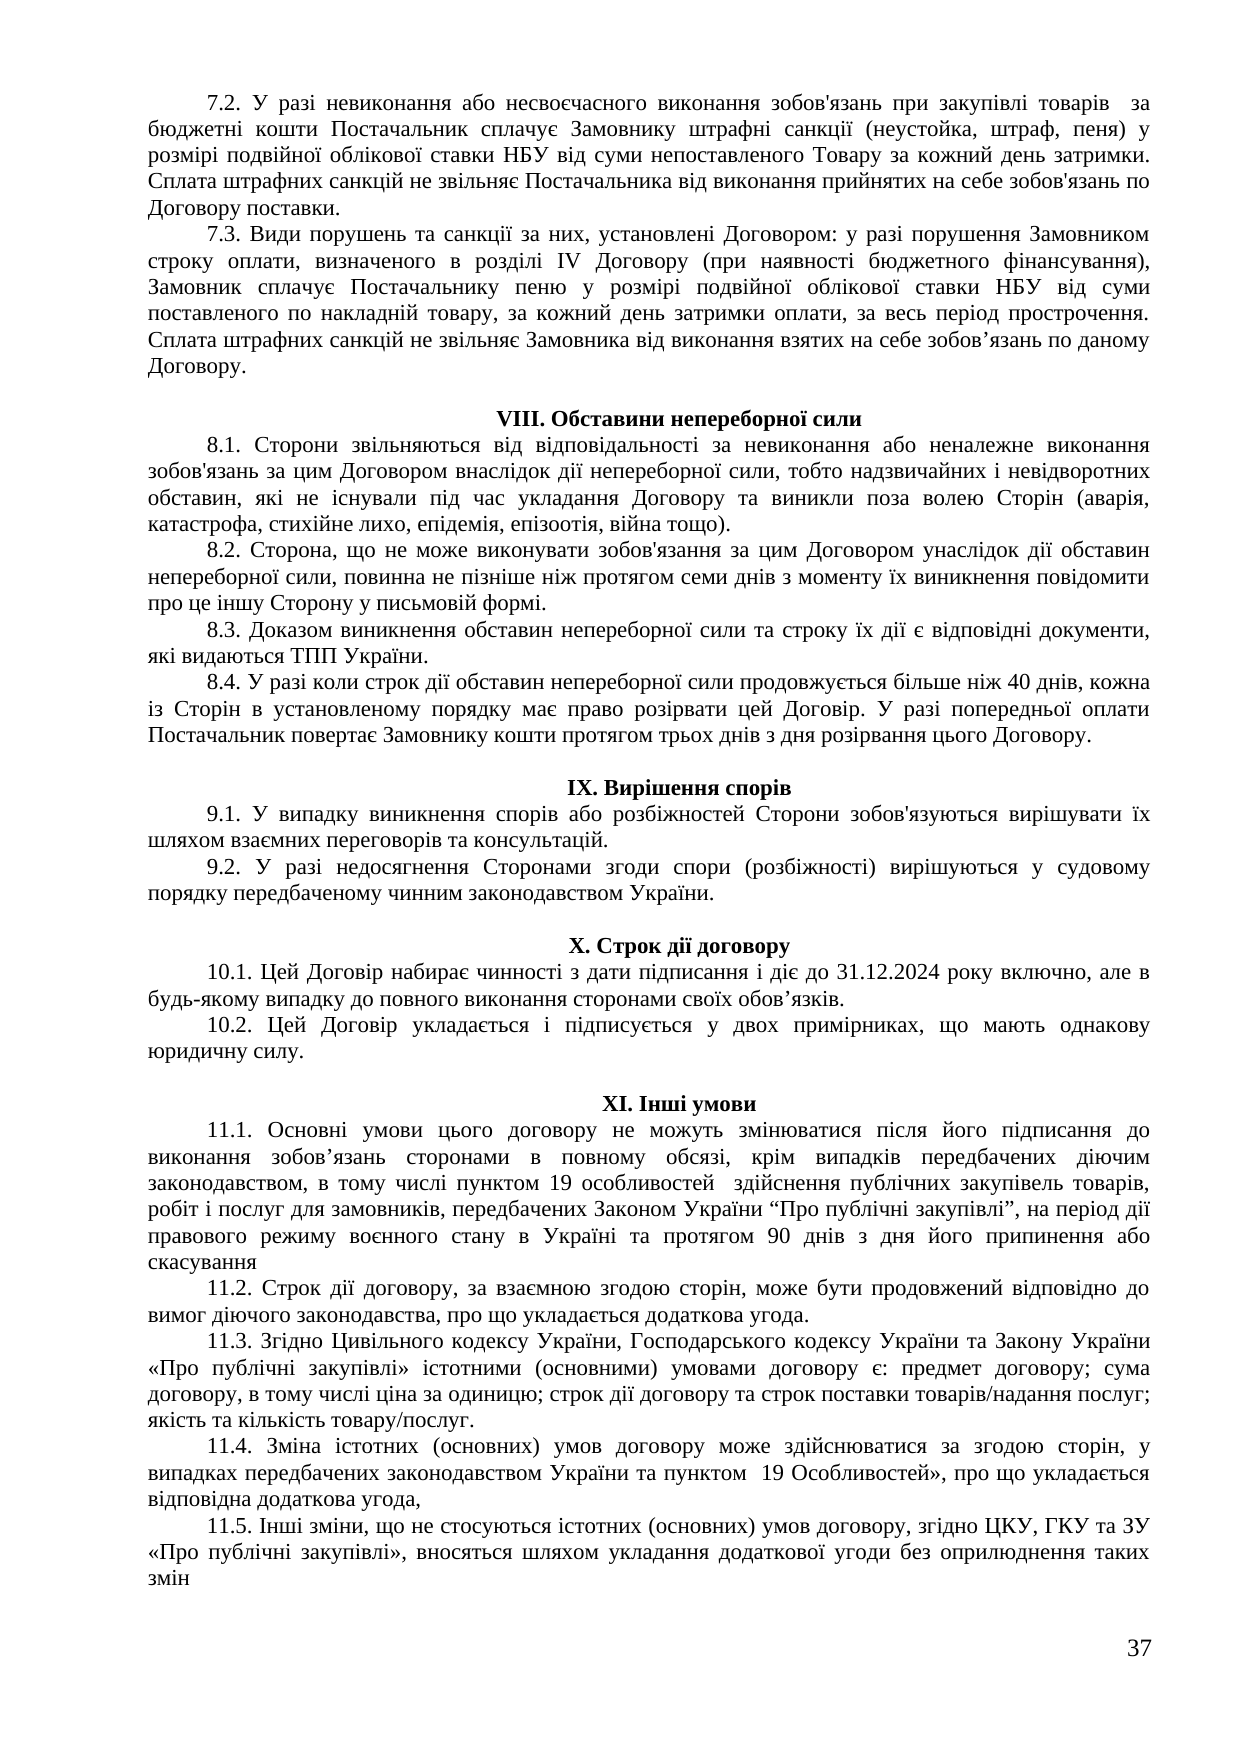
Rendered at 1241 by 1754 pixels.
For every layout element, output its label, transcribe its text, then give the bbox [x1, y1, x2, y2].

text 8.1. Сторони звільняються від відповідальності за невиконання або неналежне виконання зобов'язань за цим Договором внаслідок дії непереборної сили, тобто надзвичайних і невідворотних обставин, які не існували під час укладання Договору та виникли поза волею Сторін (аварія, катастрофа, стихійне лихо, епідемія, епізоотія, війна тощо). [148, 431, 1152, 537]
text 8.4. У разі коли строк дії обставин непереборної сили продовжується більше ніж 40 днів, кожна із Сторін в установленому порядку має право розірвати цей Договір. У разі попередньої оплати Постачальник повертає Замовнику кошти протягом трьох днів з дня розірвання цього Договору. [148, 668, 1152, 747]
text 7.3. Види порушень та санкції за них, установлені Договором: у разі порушення Замовником строку оплати, визначеного в розділі IV Договору (при наявності бюджетного фінансування), Замовник сплачує Постачальнику пеню у розмірі подвійної облікової ставки НБУ від суми поставленого по накладній товару, за кожний день затримки оплати, за весь період прострочення. Сплата штрафних санкцій не звільняє Замовника від виконання взятих на себе зобов’язань по даному Договору. [148, 220, 1152, 378]
text 9.1. У випадку виникнення спорів або розбіжностей Сторони зобов'язуються вирішувати їх шляхом взаємних переговорів та консультацій. [148, 800, 1152, 853]
text 11.5. Інші зміни, що не стосуються істотних (основних) умов договору, згідно ЦКУ, ГКУ та ЗУ «Про публічні закупівлі», вносяться шляхом укладання додаткової угоди без оприлюднення таких змін [148, 1512, 1152, 1591]
text 7.2. У разі невиконання або несвоєчасного виконання зобов'язань при закупівлі товарів за бюджетні кошти Постачальник сплачує Замовнику штрафні санкції (неустойка, штраф, пеня) у розмірі подвійної облікової ставки НБУ від суми непоставленого Товару за кожний день затримки. Сплата штрафних санкцій не звільняє Постачальника від виконання прийнятих на себе зобов'язань по Договору поставки. [148, 88, 1152, 220]
text 11.2. Строк дії договору, за взаємною згодою сторін, може бути продовжений відповідно до вимог діючого законодавства, про що укладається додаткова угода. [148, 1274, 1152, 1327]
text 11.4. Зміна істотних (основних) умов договору може здійснюватися за згодою сторін, у випадках передбачених законодавством України та пунктом 19 Особливостей», про що укладається відповідна додаткова угода, [148, 1433, 1152, 1512]
text 10.2. Цей Договір укладається і підписується у двох примірниках, що мають однакову юридичну силу. [148, 1011, 1152, 1064]
text X. Строк дії договору [148, 932, 1152, 958]
text 11.3. Згідно Цивільного кодексу України, Господарського кодексу України та Закону України «Про публічні закупівлі» істотними (основними) умовами договору є: предмет договору; сума договору, в тому числі ціна за одиницю; строк дії договору та строк поставки товарів/надання послуг; якість та кількість товару/послуг. [148, 1327, 1152, 1433]
text VIII. Обставини непереборної сили [148, 405, 1152, 431]
text 11.1. Основні умови цього договору не можуть змінюватися після його підписання до виконання зобов’язань сторонами в повному обсязі, крім випадків передбачених діючим законодавством, в тому числі пунктом 19 особливостей здійснення публічних закупівель товарів, робіт і послуг для замовників, передбачених Законом України “Про публічні закупівлі”, на період дії правового режиму воєнного стану в Україні та протягом 90 днів з дня його припинення або скасування [148, 1116, 1152, 1274]
text XI. Інші умови [148, 1090, 1152, 1116]
text IX. Вирішення спорів [148, 774, 1152, 800]
text 8.2. Сторона, що не може виконувати зобов'язання за цим Договором унаслідок дії обставин непереборної сили, повинна не пізніше ніж протягом семи днів з моменту їх виникнення повідомити про це іншу Сторону у письмовій формі. [148, 537, 1152, 616]
text 8.3. Доказом виникнення обставин непереборної сили та строку їх дії є відповідні документи, які видаються ТПП України. [148, 616, 1152, 668]
text 10.1. Цей Договір набирає чинності з дати підписання і діє до 31.12.2024 року включно, але в будь-якому випадку до повного виконання сторонами своїх обов’язків. [148, 958, 1152, 1011]
text 9.2. У разі недосягнення Сторонами згоди спори (розбіжності) вирішуються у судовому порядку передбаченому чинним законодавством України. [148, 853, 1152, 906]
